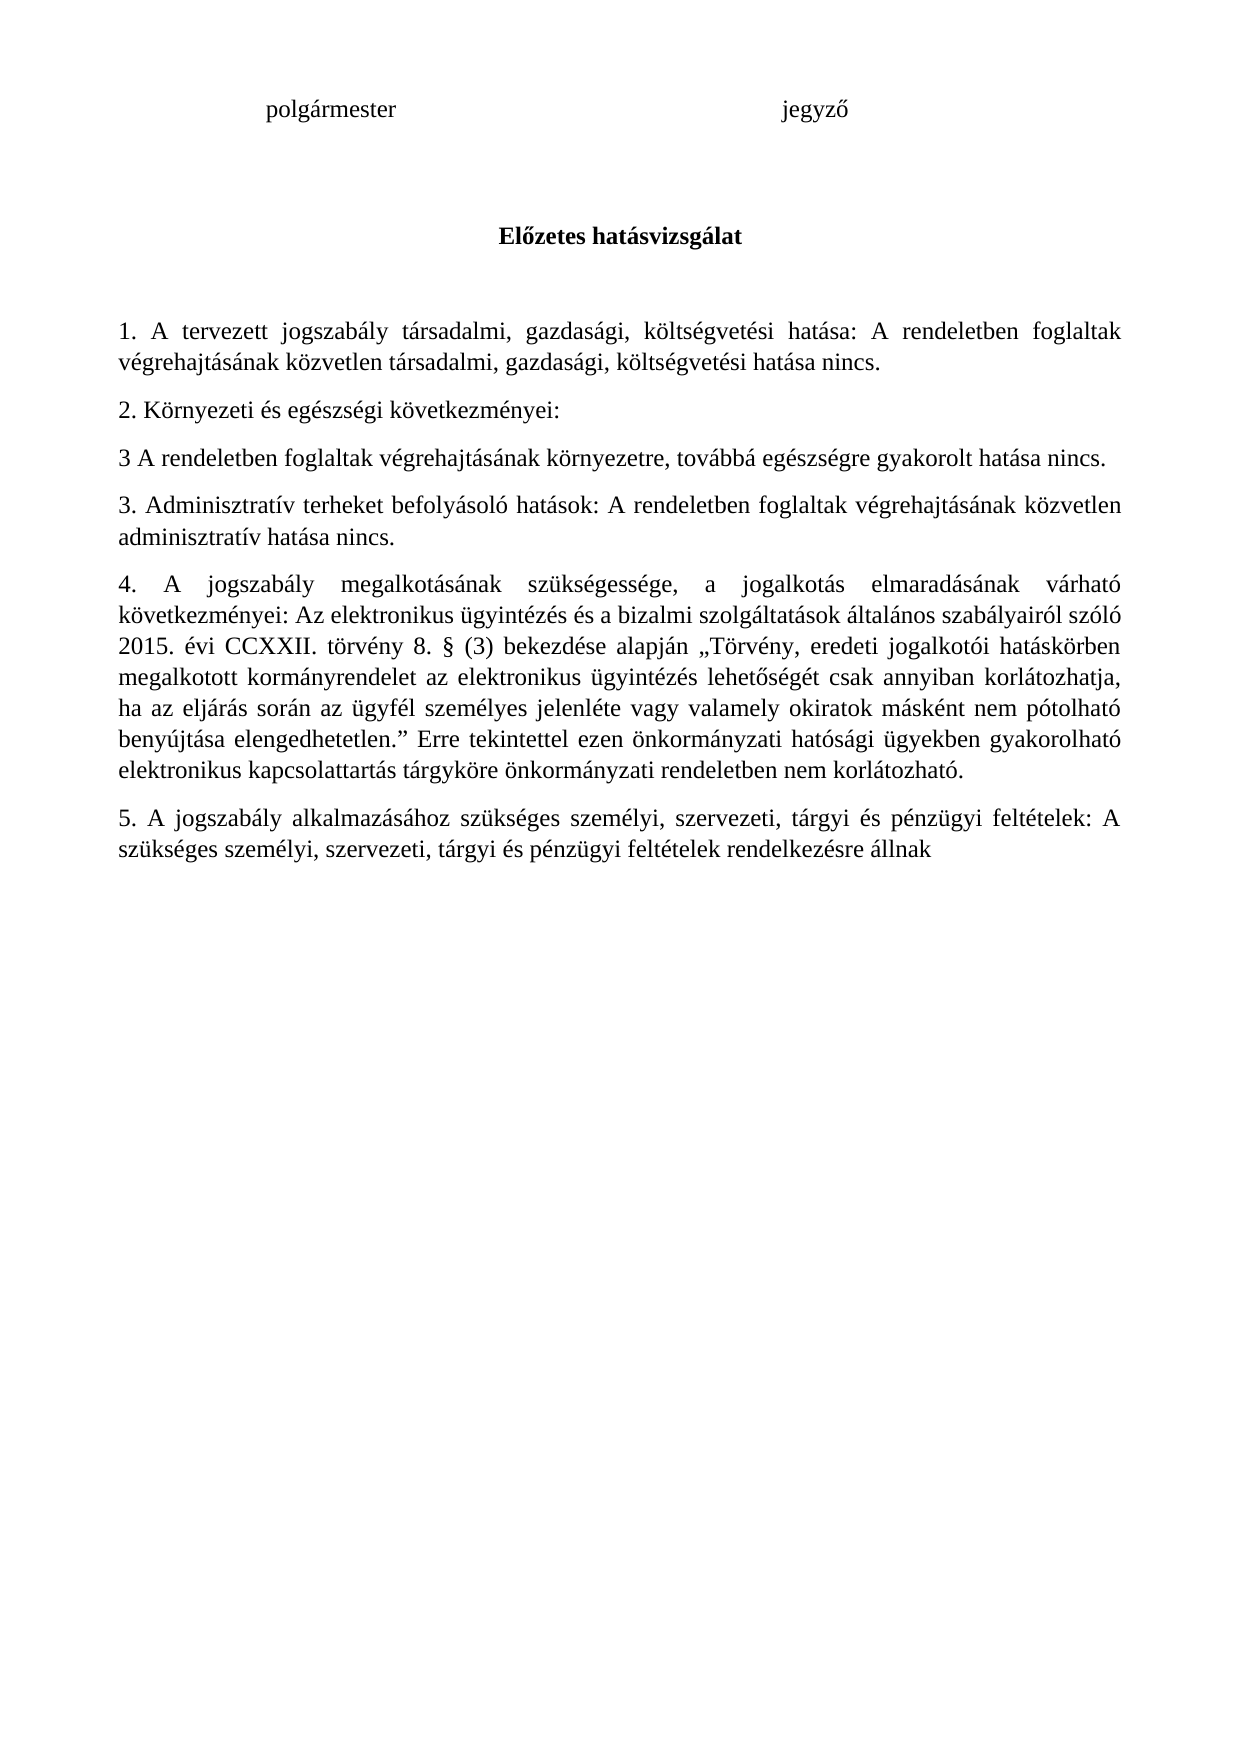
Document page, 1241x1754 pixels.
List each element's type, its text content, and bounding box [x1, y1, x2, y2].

text 1. A tervezett jogszabály társadalmi, gazdasági, költségvetési hatása: A rendeletben foglaltak végrehajtásának közvetlen társadalmi, gazdasági, költségvetési hatása nincs. [118, 316, 1122, 376]
text 5. A jogszabály alkalmazásához szükséges személyi, szervezeti, tárgyi és pénzügyi feltételek: A szükséges személyi, szervezeti, tárgyi és pénzügyi feltételek rendelkezésre állnak [118, 803, 1122, 863]
text 3 A rendeletben foglaltak végrehajtásának környezetre, továbbá egészségre gyakorolt hatása nincs. [118, 443, 1122, 472]
text 3. Adminisztratív terheket befolyásoló hatások: A rendeletben foglaltak végrehajtásának közvetlen adminisztratív hatása nincs. [118, 491, 1122, 550]
text 4. A jogszabály megalkotásának szükségessége, a jogalkotás elmaradásának várható következményei: Az elektronikus ügyintézés és a bizalmi szolgáltatások általános szabályairól szóló 2015. évi CCXXII. törvény 8. § (3) bekezdése alapján „Törvény, eredeti jogalkotói hatáskörben megalkotott kormányrendelet az elektronikus ügyintézés lehetőségét csak annyiban korlátozhatja, ha az eljárás során az ügyfél személyes jelenléte vagy valamely okiratok másként nem pótolható benyújtása elengedhetetlen.” Erre tekintettel ezen önkormányzati hatósági ügyekben gyakorolható elektronikus kapcsolattartás tárgyköre önkormányzati rendeletben nem korlátozható. [118, 569, 1122, 784]
text Előzetes hatásvizsgálat [118, 221, 1122, 250]
text 2. Környezeti és egészségi következményei: [118, 395, 1122, 424]
text polgármester jegyző [192, 94, 1122, 123]
